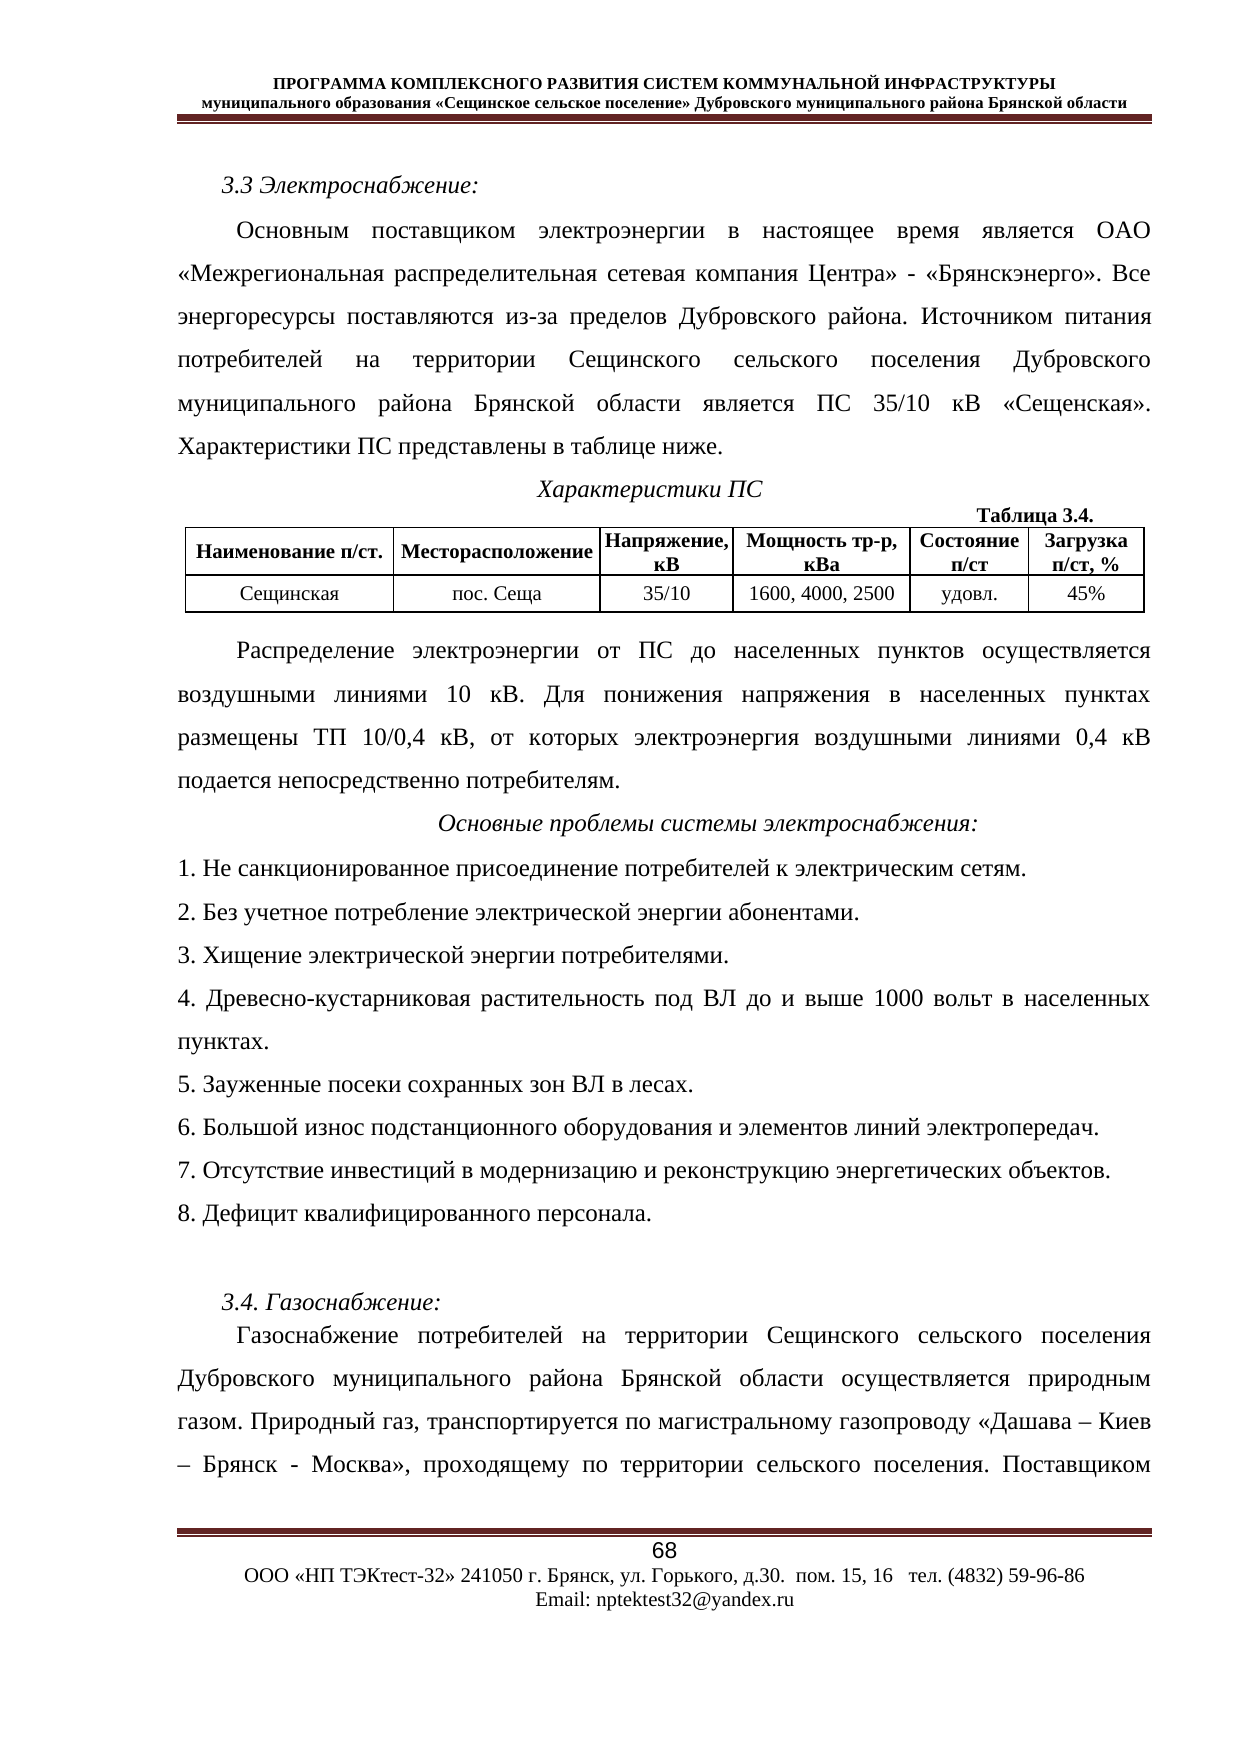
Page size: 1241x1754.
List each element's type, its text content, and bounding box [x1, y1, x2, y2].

text 4. Древесно-кустарниковая растительность под ВЛ до и выше 1000 вольт в населенных пунктах. [177, 983, 1152, 1055]
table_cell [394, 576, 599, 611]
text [177, 1320, 1152, 1478]
text 5. Зауженные посеки сохранных зон ВЛ в лесах. [177, 1069, 1152, 1098]
text Таблица 3.4. [148, 503, 1152, 527]
text 8. Дефицит квалифицированного персонала. [177, 1198, 1152, 1227]
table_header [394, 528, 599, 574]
text 1. Не санкционированное присоединение потребителей к электрическим сетям. [177, 853, 1152, 882]
text 2. Без учетное потребление электрической энергии абонентами. [177, 897, 1152, 925]
text 3. Хищение электрической энергии потребителями. [177, 940, 1152, 968]
text Распределение электроэнергии от ПС до населенных пунктов осуществляется воздушными линиями 10 кВ. Для понижения напряжения в населенных пунктах размещены ТП 10/0,4 кВ, от которых электроэнергия воздушными линиями 0,4 кВ подается непосредственно потребителям. [177, 636, 1152, 794]
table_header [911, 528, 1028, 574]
text Характеристики ПС [148, 474, 1152, 503]
text Основным поставщиком электроэнергии в настоящее время является ОАО «Межрегиональная распределительная сетевая компания Центра» - «Брянскэнерго». Все энергоресурсы поставляются из-за пределов Дубровского района. Источником питания потребителей на территории Сещинского сельского поселения Дубровского муниципального района Брянской области является ПС 35/10 кВ «Сещенская». Характеристики ПС представлены в таблице ниже. [177, 215, 1152, 459]
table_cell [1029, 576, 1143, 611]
text Основные проблемы системы электроснабжения: [177, 808, 1152, 837]
text 3.3 Электроснабжение: [177, 170, 1152, 198]
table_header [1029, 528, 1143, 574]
text 7. Отсутствие инвестиций в модернизацию и реконструкцию энергетических объектов. [177, 1155, 1152, 1184]
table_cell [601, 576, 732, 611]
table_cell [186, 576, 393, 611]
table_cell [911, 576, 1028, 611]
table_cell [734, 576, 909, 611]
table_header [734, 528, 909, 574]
text 3.4. Газоснабжение: [177, 1287, 1152, 1316]
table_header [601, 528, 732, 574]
text 6. Большой износ подстанционного оборудования и элементов линий электропередач. [177, 1112, 1152, 1141]
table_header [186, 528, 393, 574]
